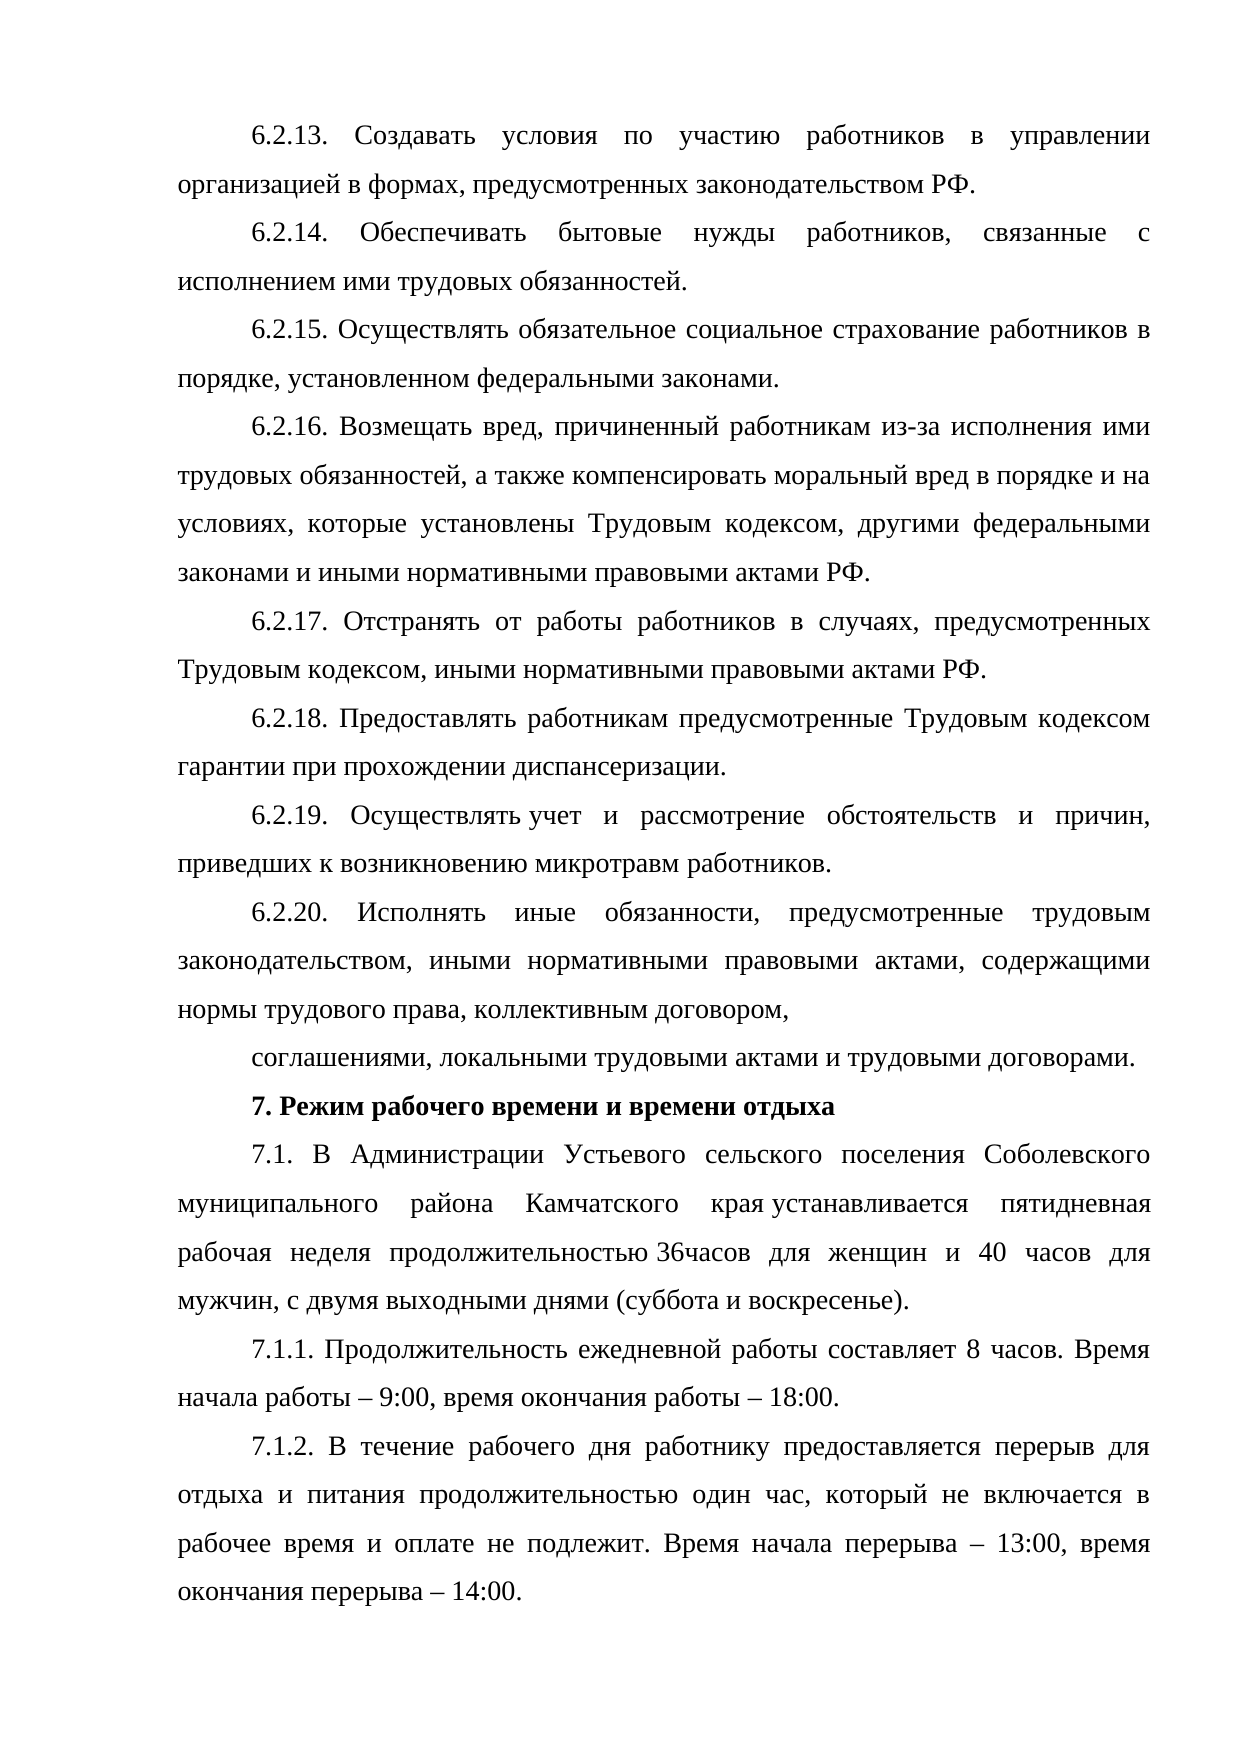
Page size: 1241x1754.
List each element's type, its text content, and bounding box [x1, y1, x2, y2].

text 6.2.15. Осуществлять обязательное социальное страхование работников в порядке, установленном федеральными законами. [177, 312, 1152, 393]
text 7.1.1. Продолжительность ежедневной работы составляет 8 часов. Время начала работы – 9:00, время окончания работы – 18:00. [177, 1332, 1152, 1413]
text 7.1. В Администрации Устьевого сельского поселения Соболевского муниципального района Камчатского края устанавливается пятидневная рабочая неделя продолжительностью 36часов для женщин и 40 часов для мужчин, с двумя выходными днями (суббота и воскресенье). [177, 1137, 1152, 1316]
text 6.2.18. Предоставлять работникам предусмотренные Трудовым кодексом гарантии при прохождении диспансеризации. [177, 701, 1152, 782]
text 6.2.16. Возмещать вред, причиненный работникам из-за исполнения ими трудовых обязанностей, а также компенсировать моральный вред в порядке и на условиях, которые установлены Трудовым кодексом, другими федеральными законами и иными нормативными правовыми актами РФ. [177, 409, 1152, 587]
text 7.1.2. В течение рабочего дня работнику предоставляется перерыв для отдыха и питания продолжительностью один час, который не включается в рабочее время и оплате не подлежит. Время начала перерыва – 13:00, время окончания перерыва – 14:00. [177, 1429, 1152, 1607]
text 6.2.14. Обеспечивать бытовые нужды работников, связанные с исполнением ими трудовых обязанностей. [177, 215, 1152, 296]
text 6.2.19. Осуществлять учет и рассмотрение обстоятельств и причин, приведших к возникновению микротравм работников. [177, 798, 1152, 879]
text 7. Режим рабочего времени и времени отдыха [177, 1089, 1152, 1121]
text 6.2.13. Создавать условия по участию работников в управлении организацией в формах, предусмотренных законодательством РФ. [177, 118, 1152, 199]
text 6.2.20. Исполнять иные обязанности, предусмотренные трудовым законодательством, иными нормативными правовыми актами, содержащими нормы трудового права, коллективным договором, [177, 895, 1152, 1024]
text 6.2.17. Отстранять от работы работников в случаях, предусмотренных Трудовым кодексом, иными нормативными правовыми актами РФ. [177, 603, 1152, 684]
text соглашениями, локальными трудовыми актами и трудовыми договорами. [177, 1040, 1152, 1073]
